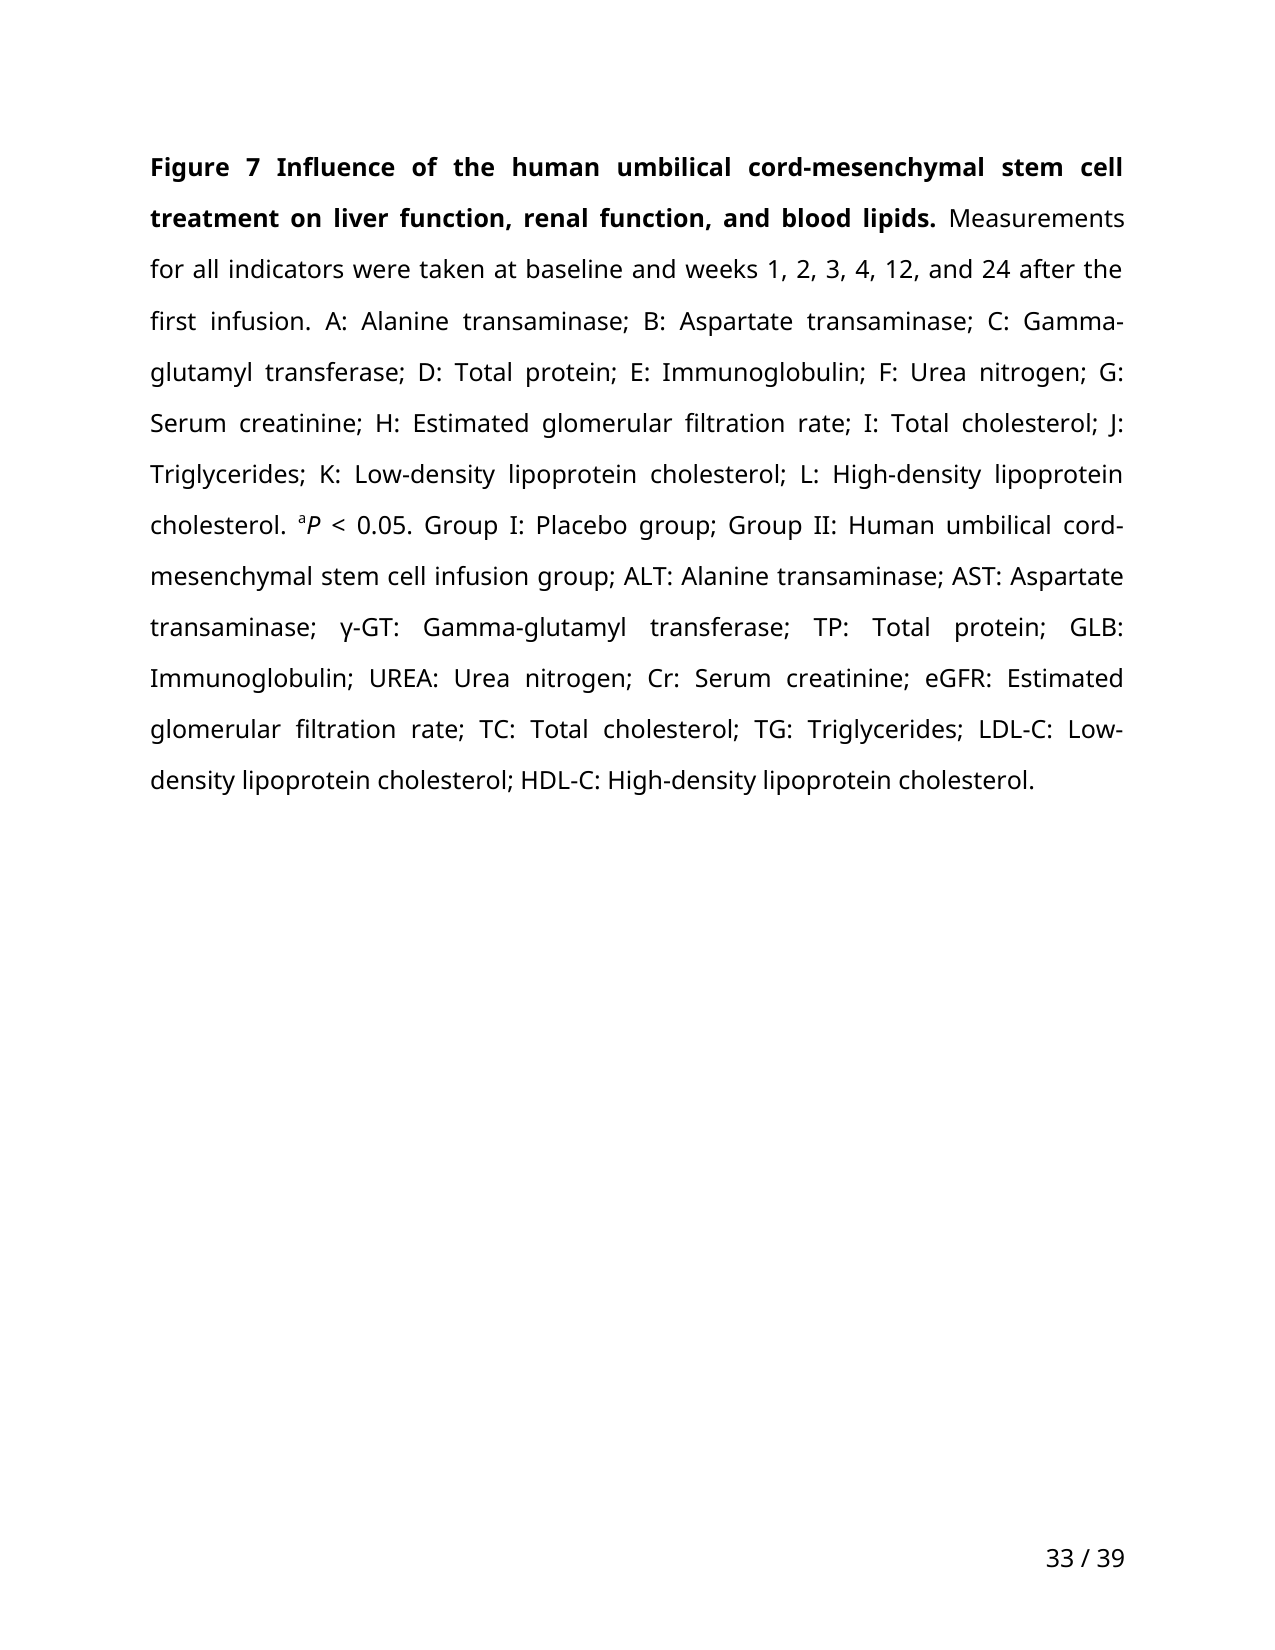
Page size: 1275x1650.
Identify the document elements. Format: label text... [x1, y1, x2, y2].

text Figure 7 Influence of the human umbilical cord-mesenchymal stem cell treatment on liver function, renal function, and blood lipids. Measurements for all indicators were taken at baseline and weeks 1, 2, 3, 4, 12, and 24 after the first infusion. A: Alanine transaminase; B: Aspartate transaminase; C: Gamma-glutamyl transferase; D: Total protein; E: Immunoglobulin; F: Urea nitrogen; G: Serum creatinine; H: Estimated glomerular filtration rate; I: Total cholesterol; J: Triglycerides; K: Low-density lipoprotein cholesterol; L: High-density lipoprotein cholesterol. aP < 0.05. Group I: Placebo group; Group II: Human umbilical cord-mesenchymal stem cell infusion group; ALT: Alanine transaminase; AST: Aspartate transaminase; γ-GT: Gamma-glutamyl transferase; TP: Total protein; GLB: Immunoglobulin; UREA: Urea nitrogen; Cr: Serum creatinine; eGFR: Estimated glomerular filtration rate; TC: Total cholesterol; TG: Triglycerides; LDL-C: Low-density lipoprotein cholesterol; HDL-C: High-density lipoprotein cholesterol. [150, 150, 1125, 797]
